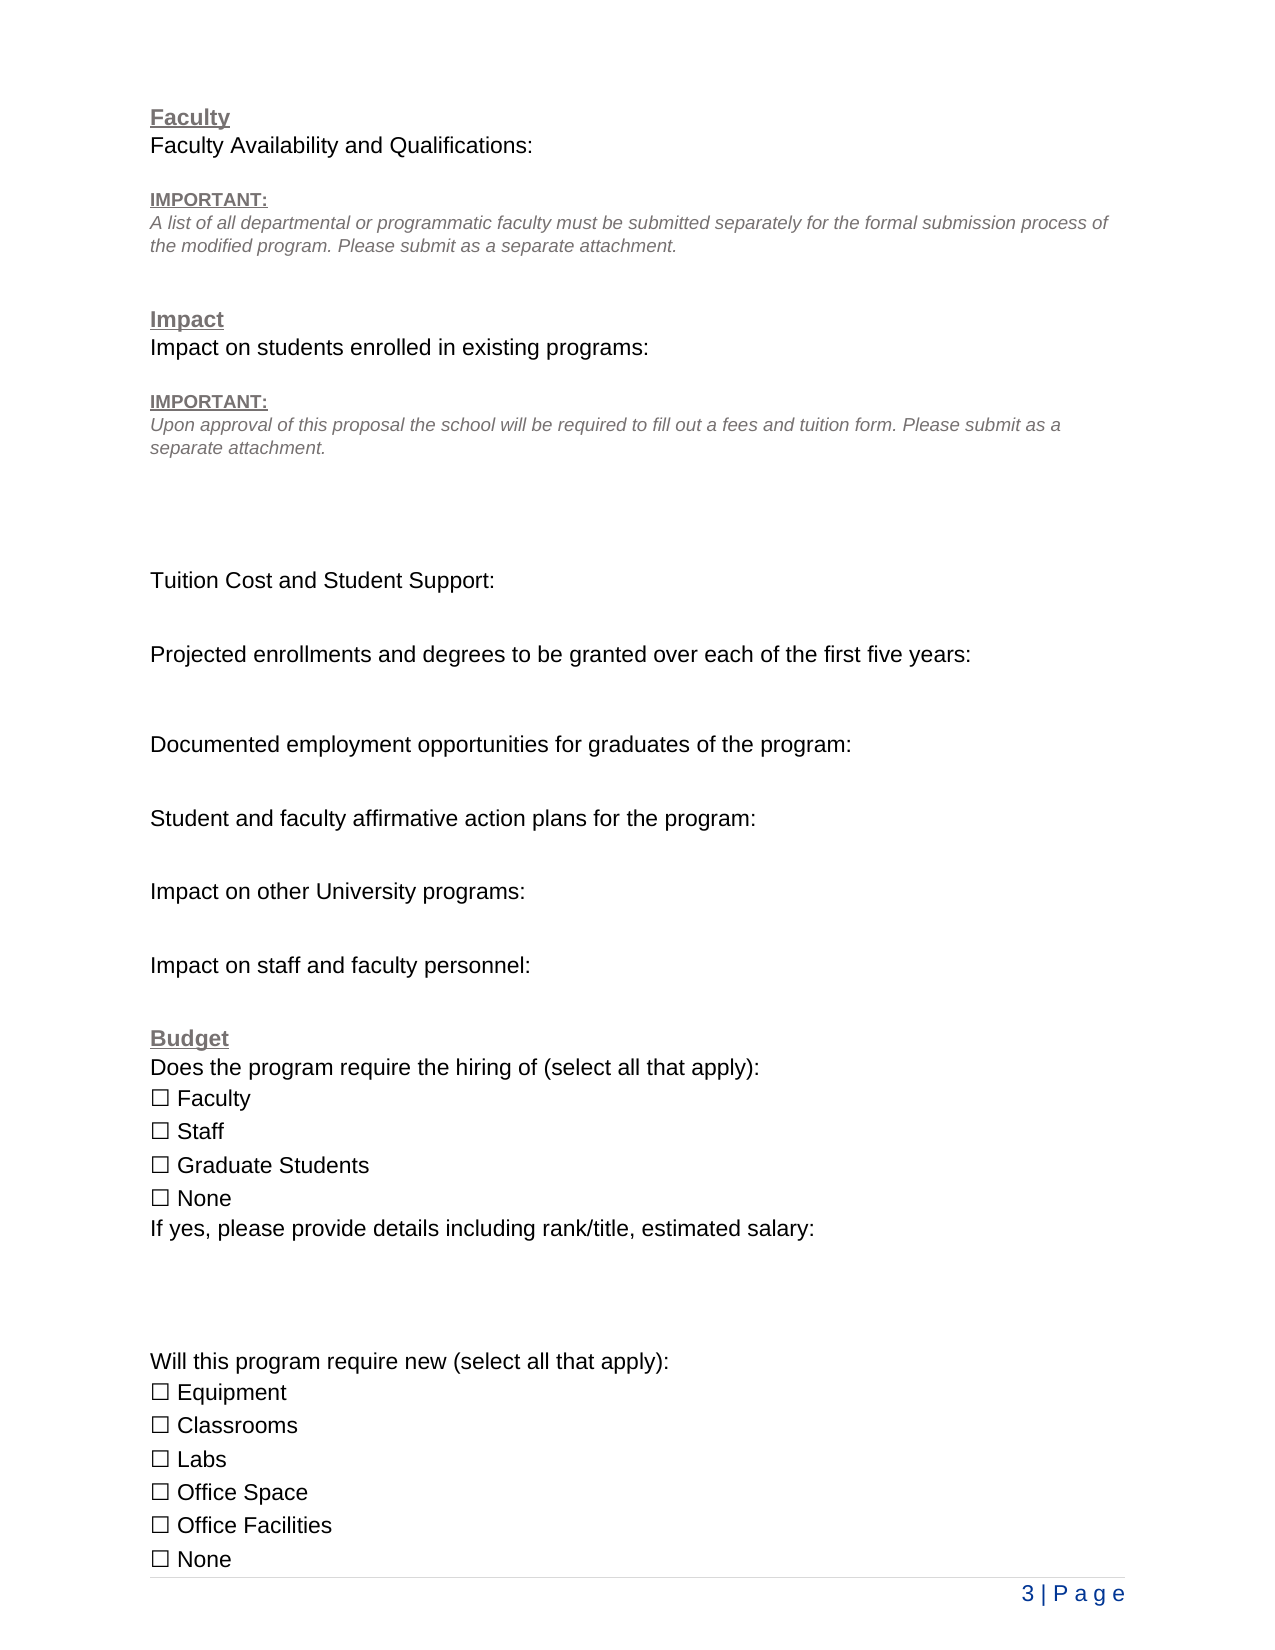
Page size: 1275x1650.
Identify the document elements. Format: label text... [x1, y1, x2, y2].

text Tuition Cost and Student Support: [150, 567, 1125, 593]
text Impact on other University programs: [150, 849, 1125, 904]
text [150, 1319, 1125, 1574]
text Impact on staff and faculty personnel: [150, 923, 1125, 978]
text Faculty Faculty Availability and Qualifications: IMPORTANT: A list of all departmental or programmatic faculty must be submitted separately for the formal submission process of the modified program. Please submit as a separate attachment. [150, 47, 1125, 287]
text Budget Does the program require the hiring of (select all that apply): Faculty Staff Graduate Students None If yes, please provide details including rank/title, estimated salary: [150, 997, 1125, 1300]
text Documented employment opportunities for graduates of the program: [150, 731, 1125, 757]
text Projected enrollments and degrees to be granted over each of the first five years: [150, 612, 1125, 667]
text Student and faculty affirmative action plans for the program: [150, 776, 1125, 831]
text Impact Impact on students enrolled in existing programs: IMPORTANT: Upon approval of this proposal the school will be required to fill out a fees and tuition form. Please submit as a separate attachment. [150, 306, 1125, 459]
